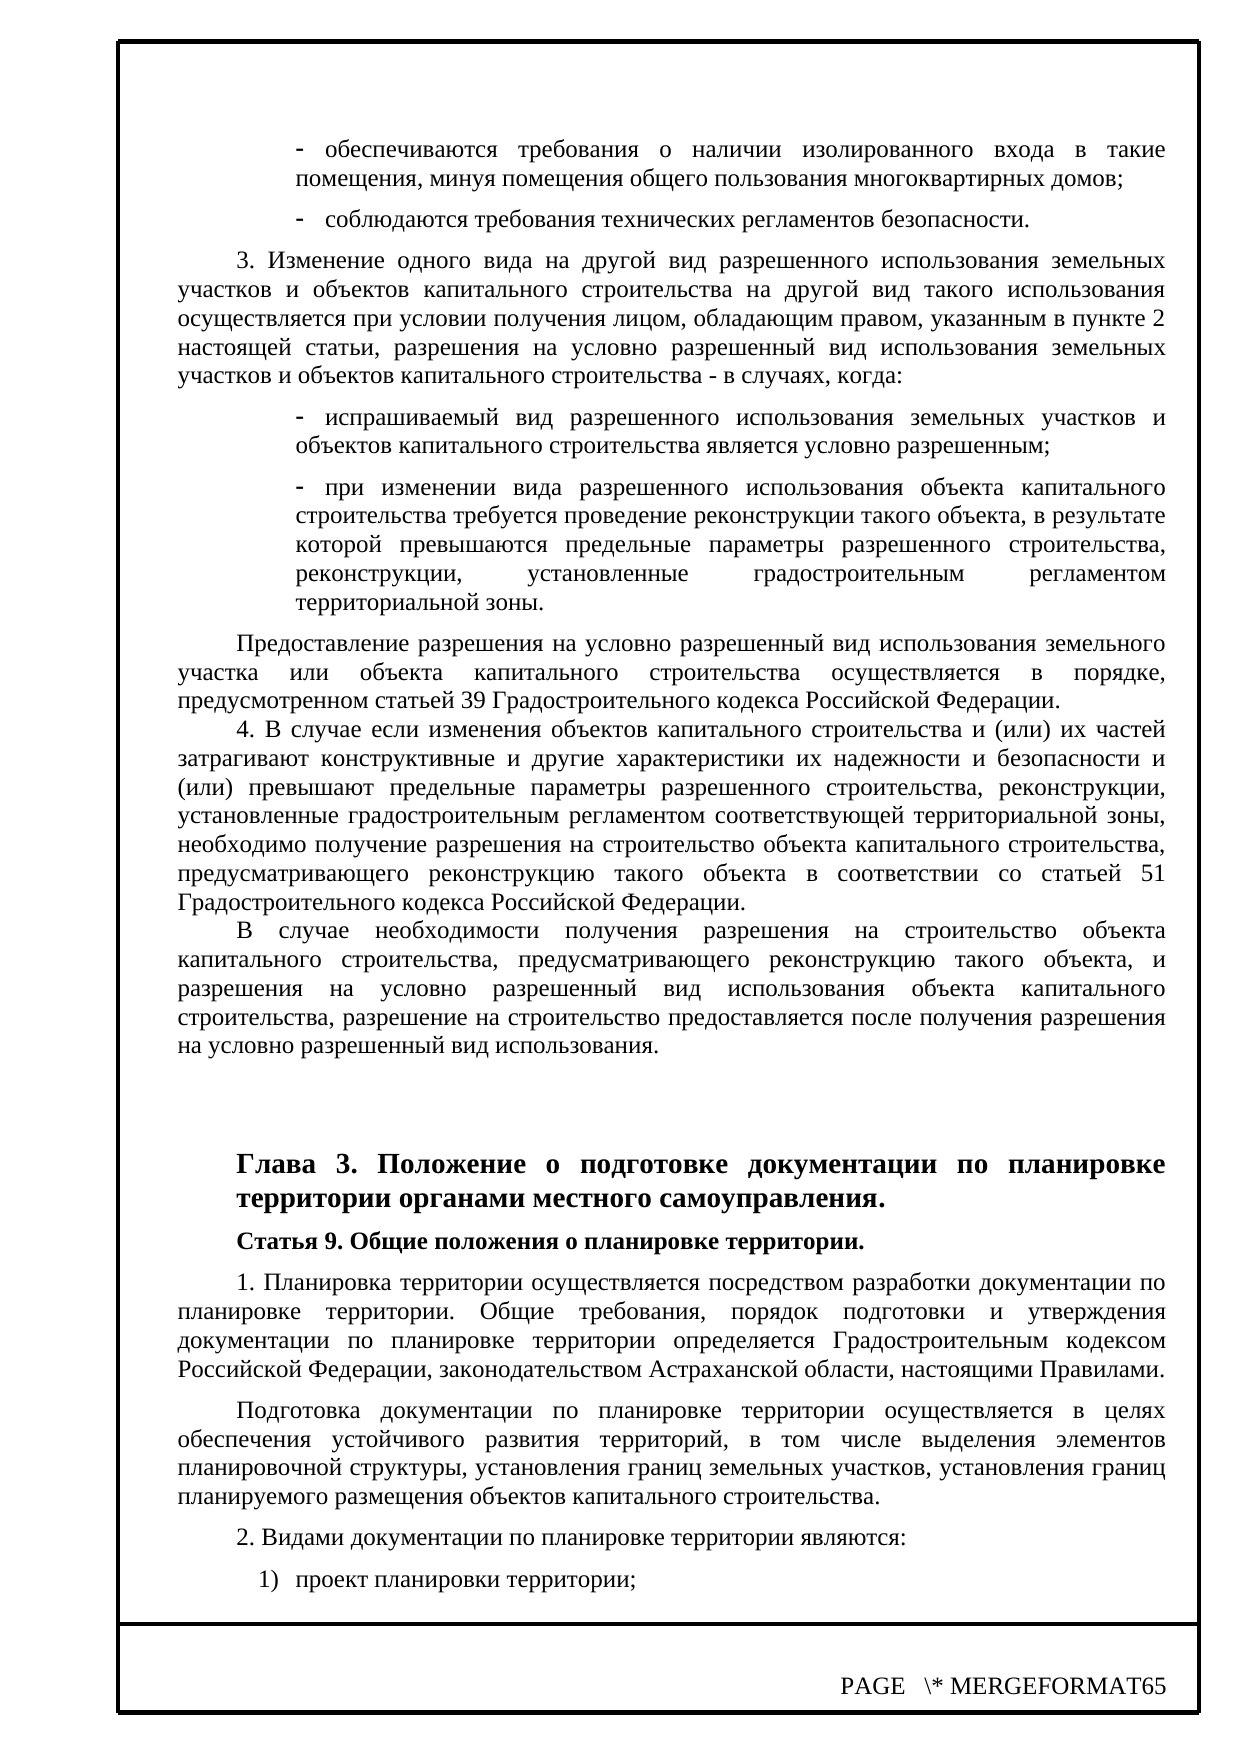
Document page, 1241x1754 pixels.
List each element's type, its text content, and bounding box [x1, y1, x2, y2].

text 1. Планировка территории осуществляется посредством разработки документации по планировке территории. Общие требования, порядок подготовки и утверждения документации по планировке территории определяется Градостроительным кодексом Российской Федерации, законодательством Астраханской области, настоящими Правилами. [177, 1267, 1167, 1382]
list соблюдаются требования технических регламентов безопасности. [295, 204, 1167, 233]
list проект планировки территории; [258, 1564, 1167, 1592]
text Подготовка документации по планировке территории осуществляется в целях обеспечения устойчивого развития территорий, в том числе выделения элементов планировочной структуры, установления границ земельных участков, установления границ планируемого размещения объектов капитального строительства. [177, 1395, 1167, 1510]
subtitle Статья 9. Общие положения о планировке территории. [177, 1226, 1167, 1255]
list при изменении вида разрешенного использования объекта капитального строительства требуется проведение реконструкции такого объекта, в результате которой превышаются предельные параметры разрешенного строительства, реконструкции, установленные градостроительным регламентом территориальной зоны. [295, 472, 1167, 616]
text Предоставление разрешения на условно разрешенный вид использования земельного участка или объекта капитального строительства осуществляется в порядке, предусмотренном статьей 39 Градостроительного кодекса Российской Федерации. [177, 628, 1167, 714]
text В случае необходимости получения разрешения на строительство объекта капитального строительства, предусматривающего реконструкцию такого объекта, и разрешения на условно разрешенный вид использования объекта капитального строительства, разрешение на строительство предоставляется после получения разрешения на условно разрешенный вид использования. [177, 916, 1167, 1059]
text 3. Изменение одного вида на другой вид разрешенного использования земельных участков и объектов капитального строительства на другой вид такого использования осуществляется при условии получения лицом, обладающим правом, указанным в пункте 2 настоящей статьи, разрешения на условно разрешенный вид использования земельных участков и объектов капитального строительства - в случаях, когда: [177, 246, 1167, 389]
list испрашиваемый вид разрешенного использования земельных участков и объектов капитального строительства является условно разрешенным; [295, 402, 1167, 459]
text 4. В случае если изменения объектов капитального строительства и (или) их частей затрагивают конструктивные и другие характеристики их надежности и безопасности и (или) превышают предельные параметры разрешенного строительства, реконструкции, установленные градостроительным регламентом соответствующей территориальной зоны, необходимо получение разрешения на строительство объекта капитального строительства, предусматривающего реконструкцию такого объекта в соответствии со статьей 51 Градостроительного кодекса Российской Федерации. [177, 714, 1167, 916]
list обеспечиваются требования о наличии изолированного входа в такие помещения, минуя помещения общего пользования многоквартирных домов; [295, 134, 1167, 192]
text 2. Видами документации по планировке территории являются: [177, 1522, 1167, 1551]
subtitle Глава 3. Положение о подготовке документации по планировке территории органами местного самоуправления. [236, 1147, 1167, 1214]
